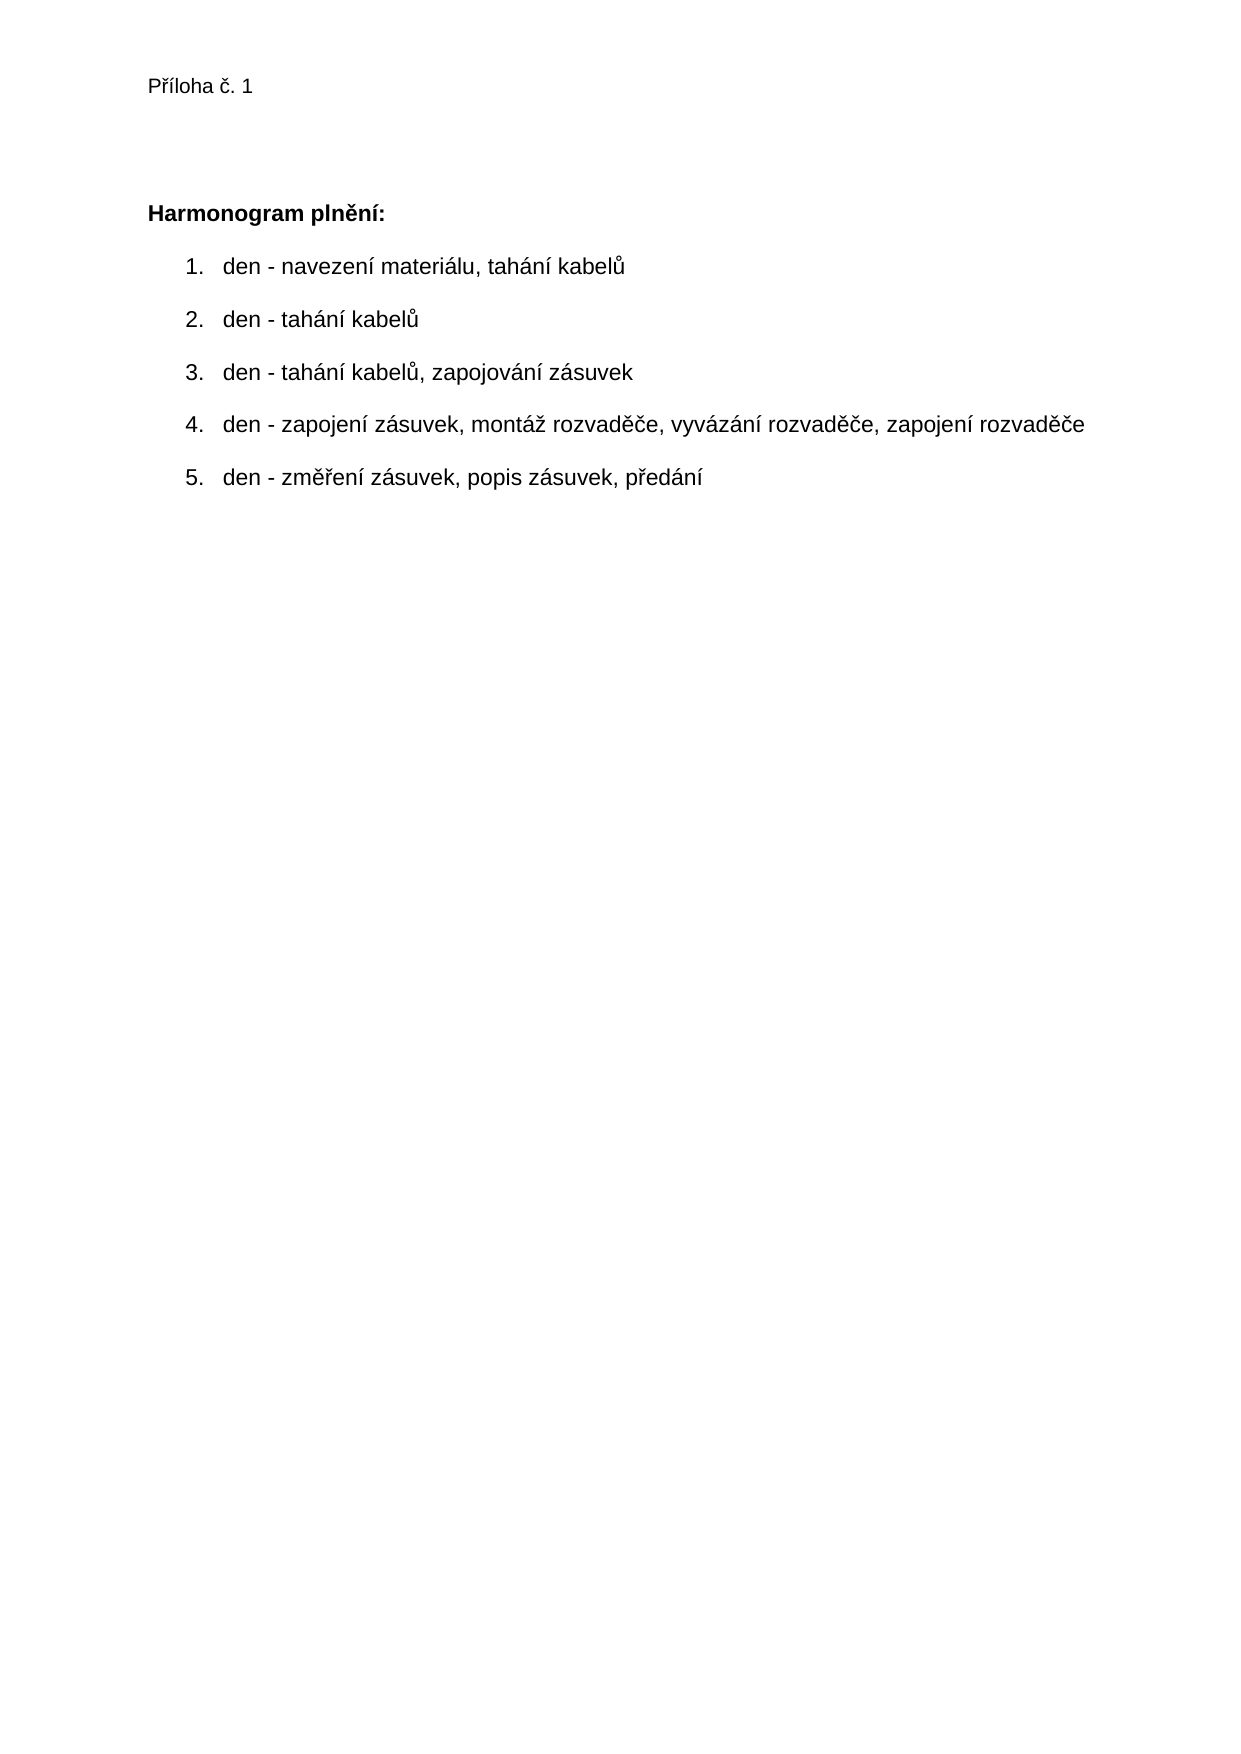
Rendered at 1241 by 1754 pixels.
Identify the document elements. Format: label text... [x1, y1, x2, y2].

list den - tahání kabelů, zapojování zásuvek [185, 358, 1093, 385]
list den - zapojení zásuvek, montáž rozvaděče, vyvázání rozvaděče, zapojení rozvaděče [185, 411, 1093, 437]
list den - tahání kabelů [185, 306, 1093, 332]
text Harmonogram plnění: [148, 200, 1093, 227]
list den - změření zásuvek, popis zásuvek, předání [185, 464, 1093, 490]
list den - navezení materiálu, tahání kabelů [185, 253, 1093, 279]
